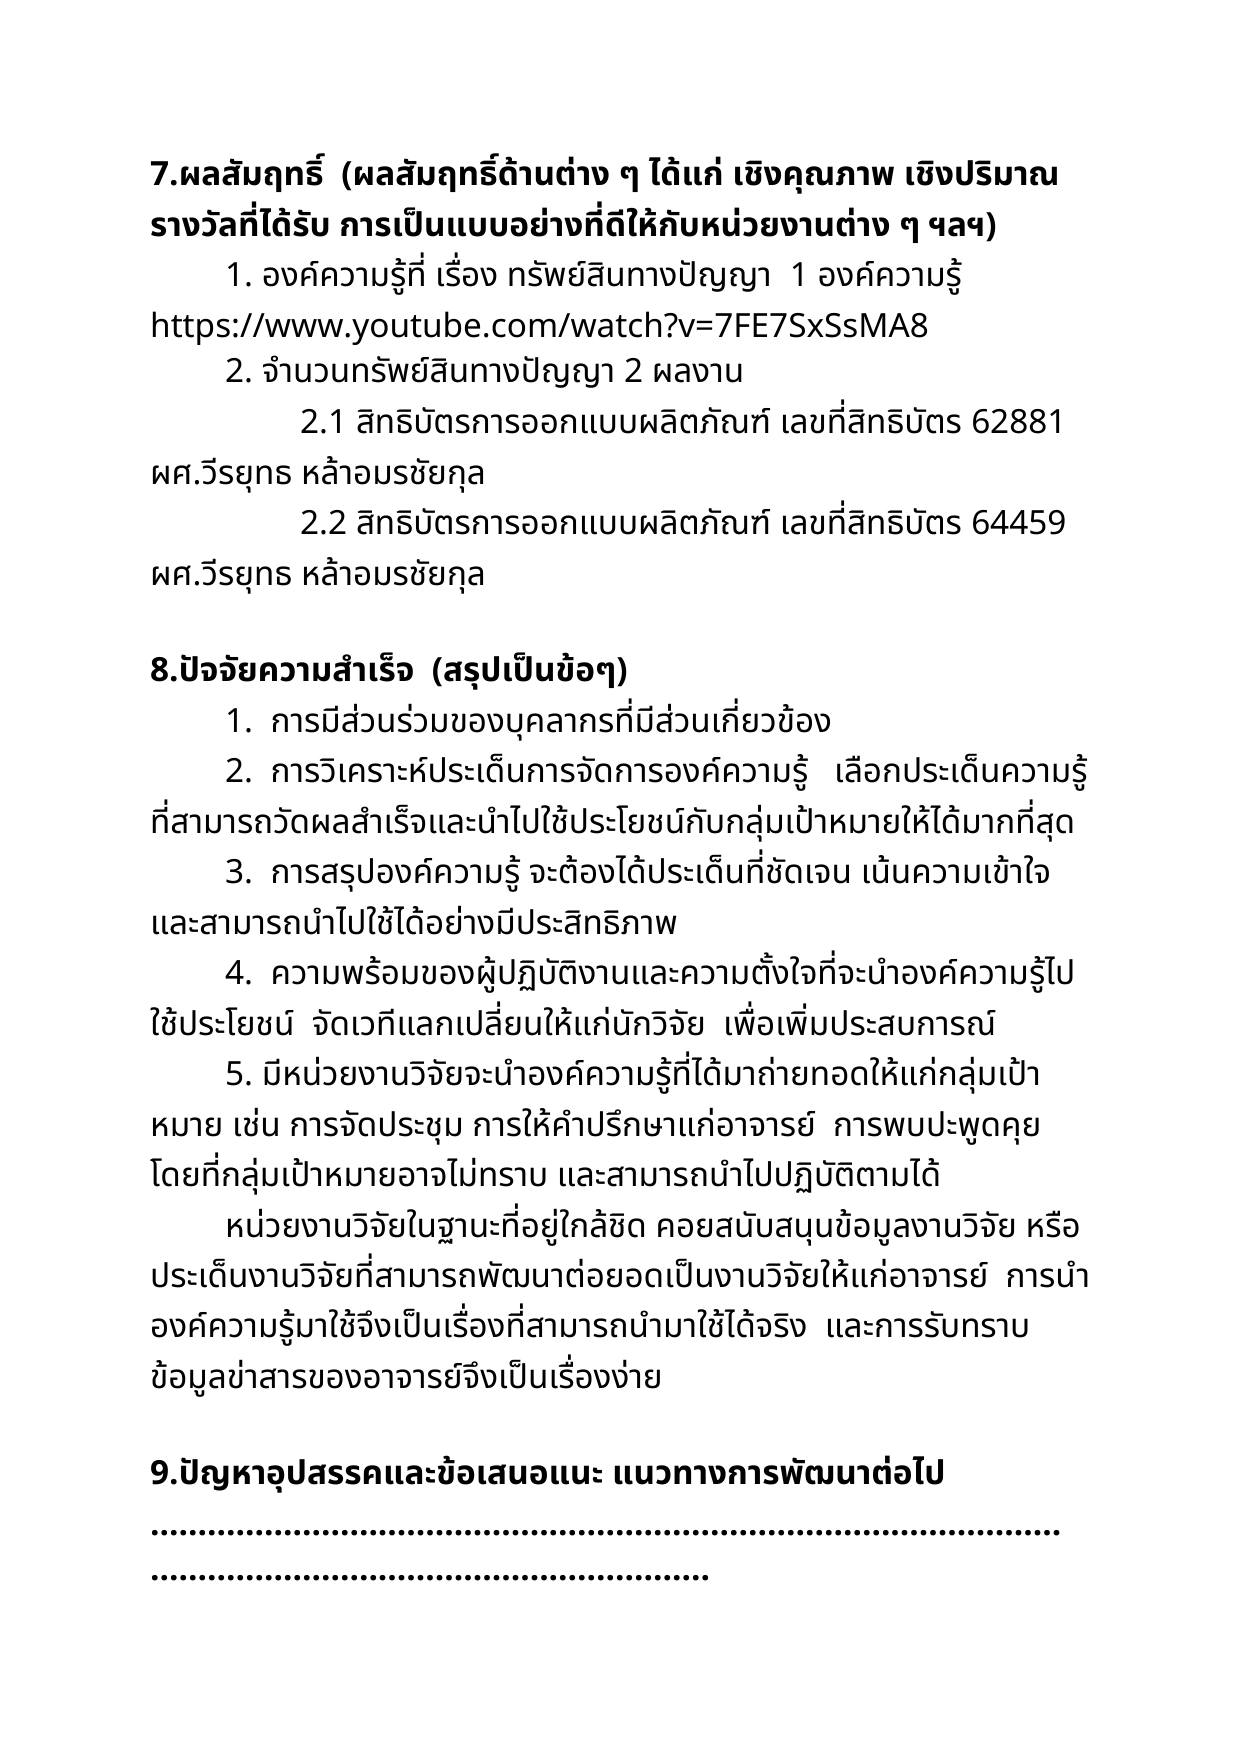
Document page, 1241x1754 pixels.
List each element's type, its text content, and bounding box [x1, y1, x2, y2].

text 9.ปัญหาอุปสรรคและข้อเสนอแนะ แนวทางการพัฒนาต่อไป [150, 1449, 1090, 1499]
text 2.1 สิทธิบัตรการออกแบบผลิตภัณฑ์ เลขที่สิทธิบัตร 62881 ผศ.วีรยุทธ หล้าอมรชัยกุล [150, 398, 1090, 499]
text 2.2 สิทธิบัตรการออกแบบผลิตภัณฑ์ เลขที่สิทธิบัตร 64459 ผศ.วีรยุทธ หล้าอมรชัยกุล [150, 499, 1090, 600]
text 7.ผลสัมฤทธิ์ (ผลสัมฤทธิ์ด้านต่าง ๆ ได้แก่ เชิงคุณภาพ เชิงปริมาณ รางวัลที่ได้รับ การเป็นแบบอย่างที่ดีให้กับหน่วยงานต่าง ๆ ฯลฯ) [150, 150, 1090, 251]
text 1. องค์ความรู้ที่ เรื่อง ทรัพย์สินทางปัญญา 1 องค์ความรู้ https://www.youtube.com/watch?v=7FE7SxSsMA8 [150, 251, 1090, 347]
text หน่วยงานวิจัยในฐานะที่อยู่ใกล้ชิด คอยสนับสนุนข้อมูลงานวิจัย หรือประเด็นงานวิจัยที่สามารถพัฒนาต่อยอดเป็นงานวิจัยให้แก่อาจารย์ การนำองค์ความรู้มาใช้จึงเป็นเรื่องที่สามารถนำมาใช้ได้จริง และการรับทราบข้อมูลข่าสารของอาจารย์จึงเป็นเรื่องง่าย [150, 1202, 1090, 1403]
text 4. ความพร้อมของผู้ปฏิบัติงานและความตั้งใจที่จะนำองค์ความรู้ไปใช้ประโยชน์ จัดเวทีแลกเปลี่ยนให้แก่นักวิจัย เพื่อเพิ่มประสบการณ์ [150, 949, 1090, 1050]
text 1. การมีส่วนร่วมของบุคลากรที่มีส่วนเกี่ยวข้อง [150, 696, 1090, 747]
text 3. การสรุปองค์ความรู้ จะต้องได้ประเด็นที่ชัดเจน เน้นความเข้าใจและสามารถนำไปใช้ได้อย่างมีประสิทธิภาพ [150, 848, 1090, 949]
text 2. การวิเคราะห์ประเด็นการจัดการองค์ความรู้ เลือกประเด็นความรู้ ที่สามารถวัดผลสำเร็จและนำไปใช้ประโยชน์กับกลุ่มเป้าหมายให้ได้มากที่สุด [150, 747, 1090, 848]
text 8.ปัจจัยความสำเร็จ (สรุปเป็นข้อๆ) [150, 646, 1090, 696]
text 5. มีหน่วยงานวิจัยจะนำองค์ความรู้ที่ได้มาถ่ายทอดให้แก่กลุ่มเป้าหมาย เช่น การจัดประชุม การให้คำปรึกษาแก่อาจารย์ การพบปะพูดคุย โดยที่กลุ่มเป้าหมายอาจไม่ทราบ และสามารถนำไปปฏิบัติตามได้ [150, 1050, 1090, 1202]
text 2. จำนวนทรัพย์สินทางปัญญา 2 ผลงาน [150, 347, 1090, 398]
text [150, 1499, 1090, 1590]
